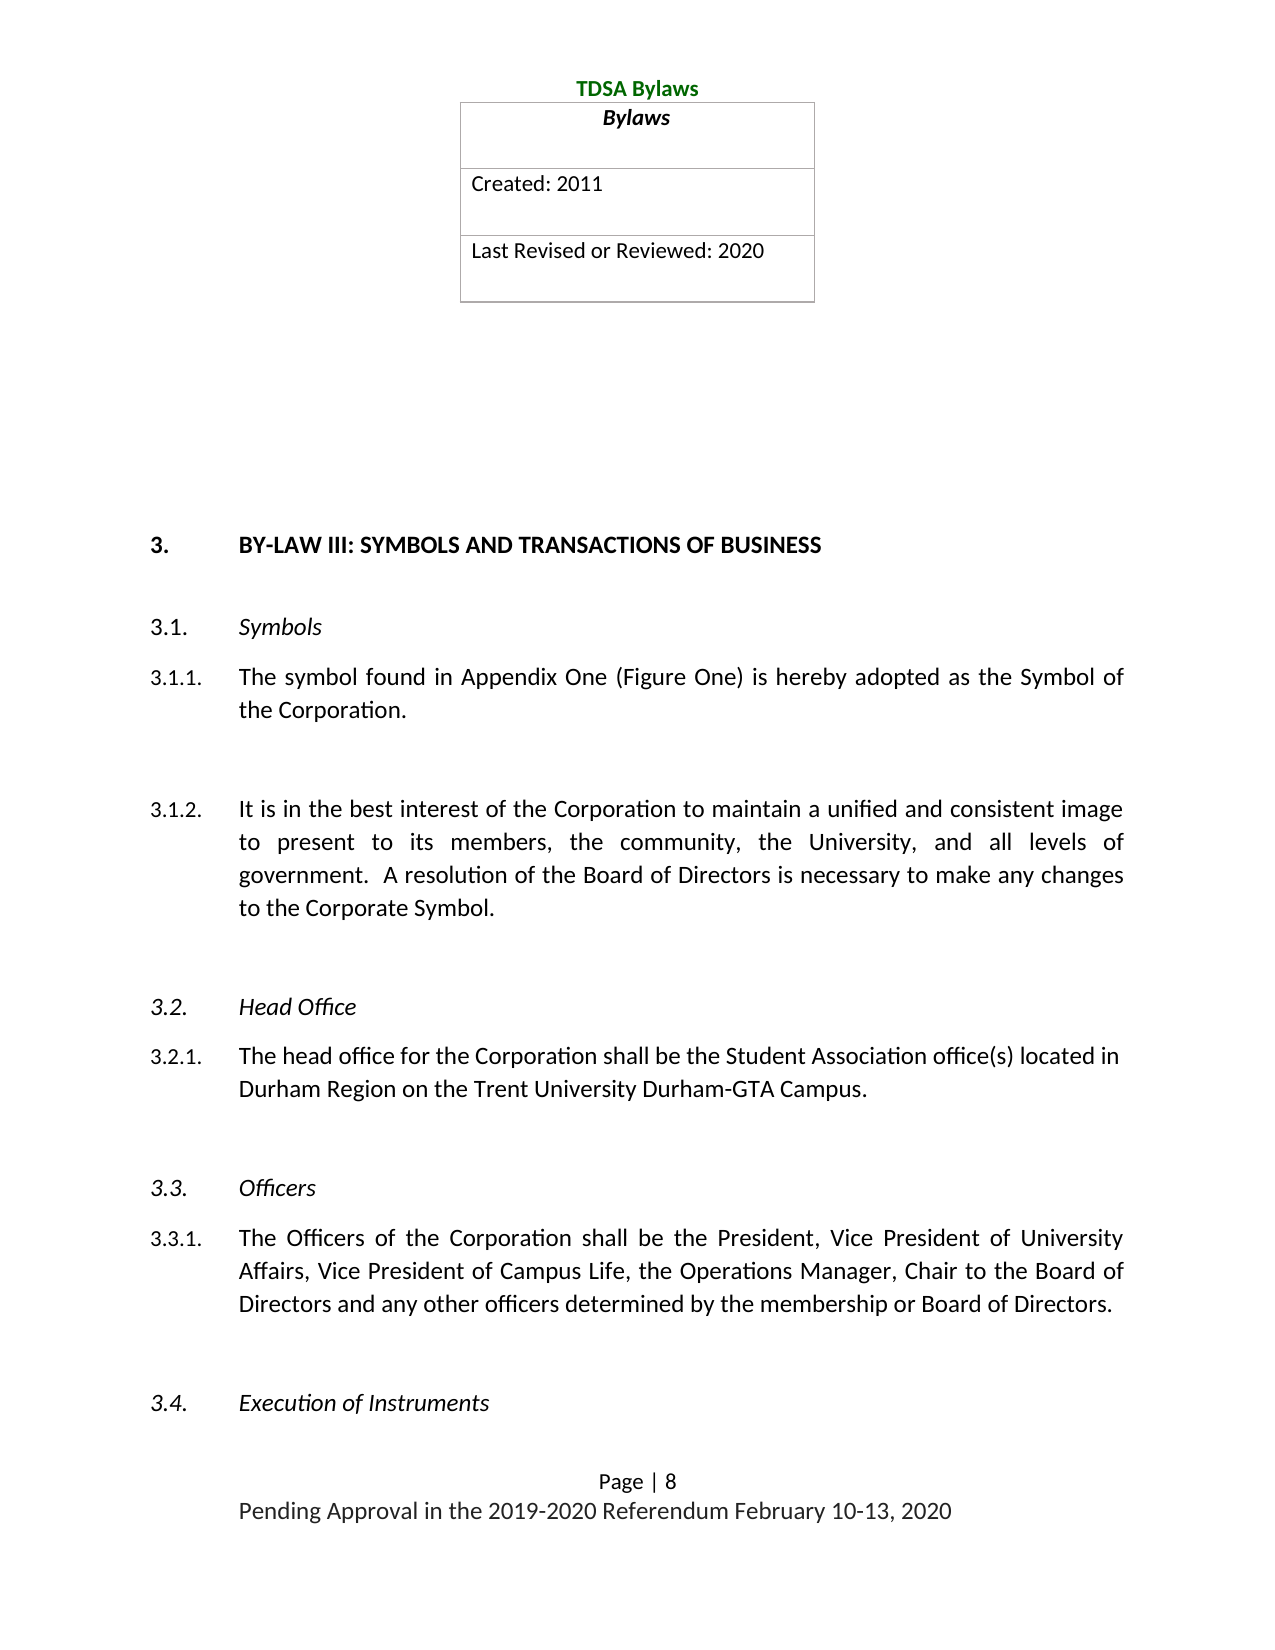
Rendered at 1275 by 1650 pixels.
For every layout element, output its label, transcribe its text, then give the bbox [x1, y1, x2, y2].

list It is in the best interest of the Corporation to maintain a unified and consistent image to present to its members, the community, the University, and all levels of government. A resolution of the Board of Directors is necessary to make any changes to the Corporate Symbol. [150, 793, 1125, 922]
list The head office for the Corporation shall be the Student Association office(s) located in Durham Region on the Trent University Durham-GTA Campus. [150, 1041, 1125, 1104]
list Officers [150, 1173, 1125, 1203]
list The symbol found in Appendix One (Figure One) is hereby adopted as the Symbol of the Corporation. [150, 661, 1125, 724]
list Head Office [150, 991, 1125, 1021]
list Symbols [150, 611, 1125, 642]
subtitle BY-LAW III: SYMBOLS AND TRANSACTIONS OF BUSINESS [150, 529, 1125, 559]
list The Officers of the Corporation shall be the President, Vice President of University Affairs, Vice President of Campus Life, the Operations Manager, Chair to the Board of Directors and any other officers determined by the membership or Board of Directors. [150, 1222, 1125, 1318]
list Execution of Instruments [150, 1387, 1125, 1418]
